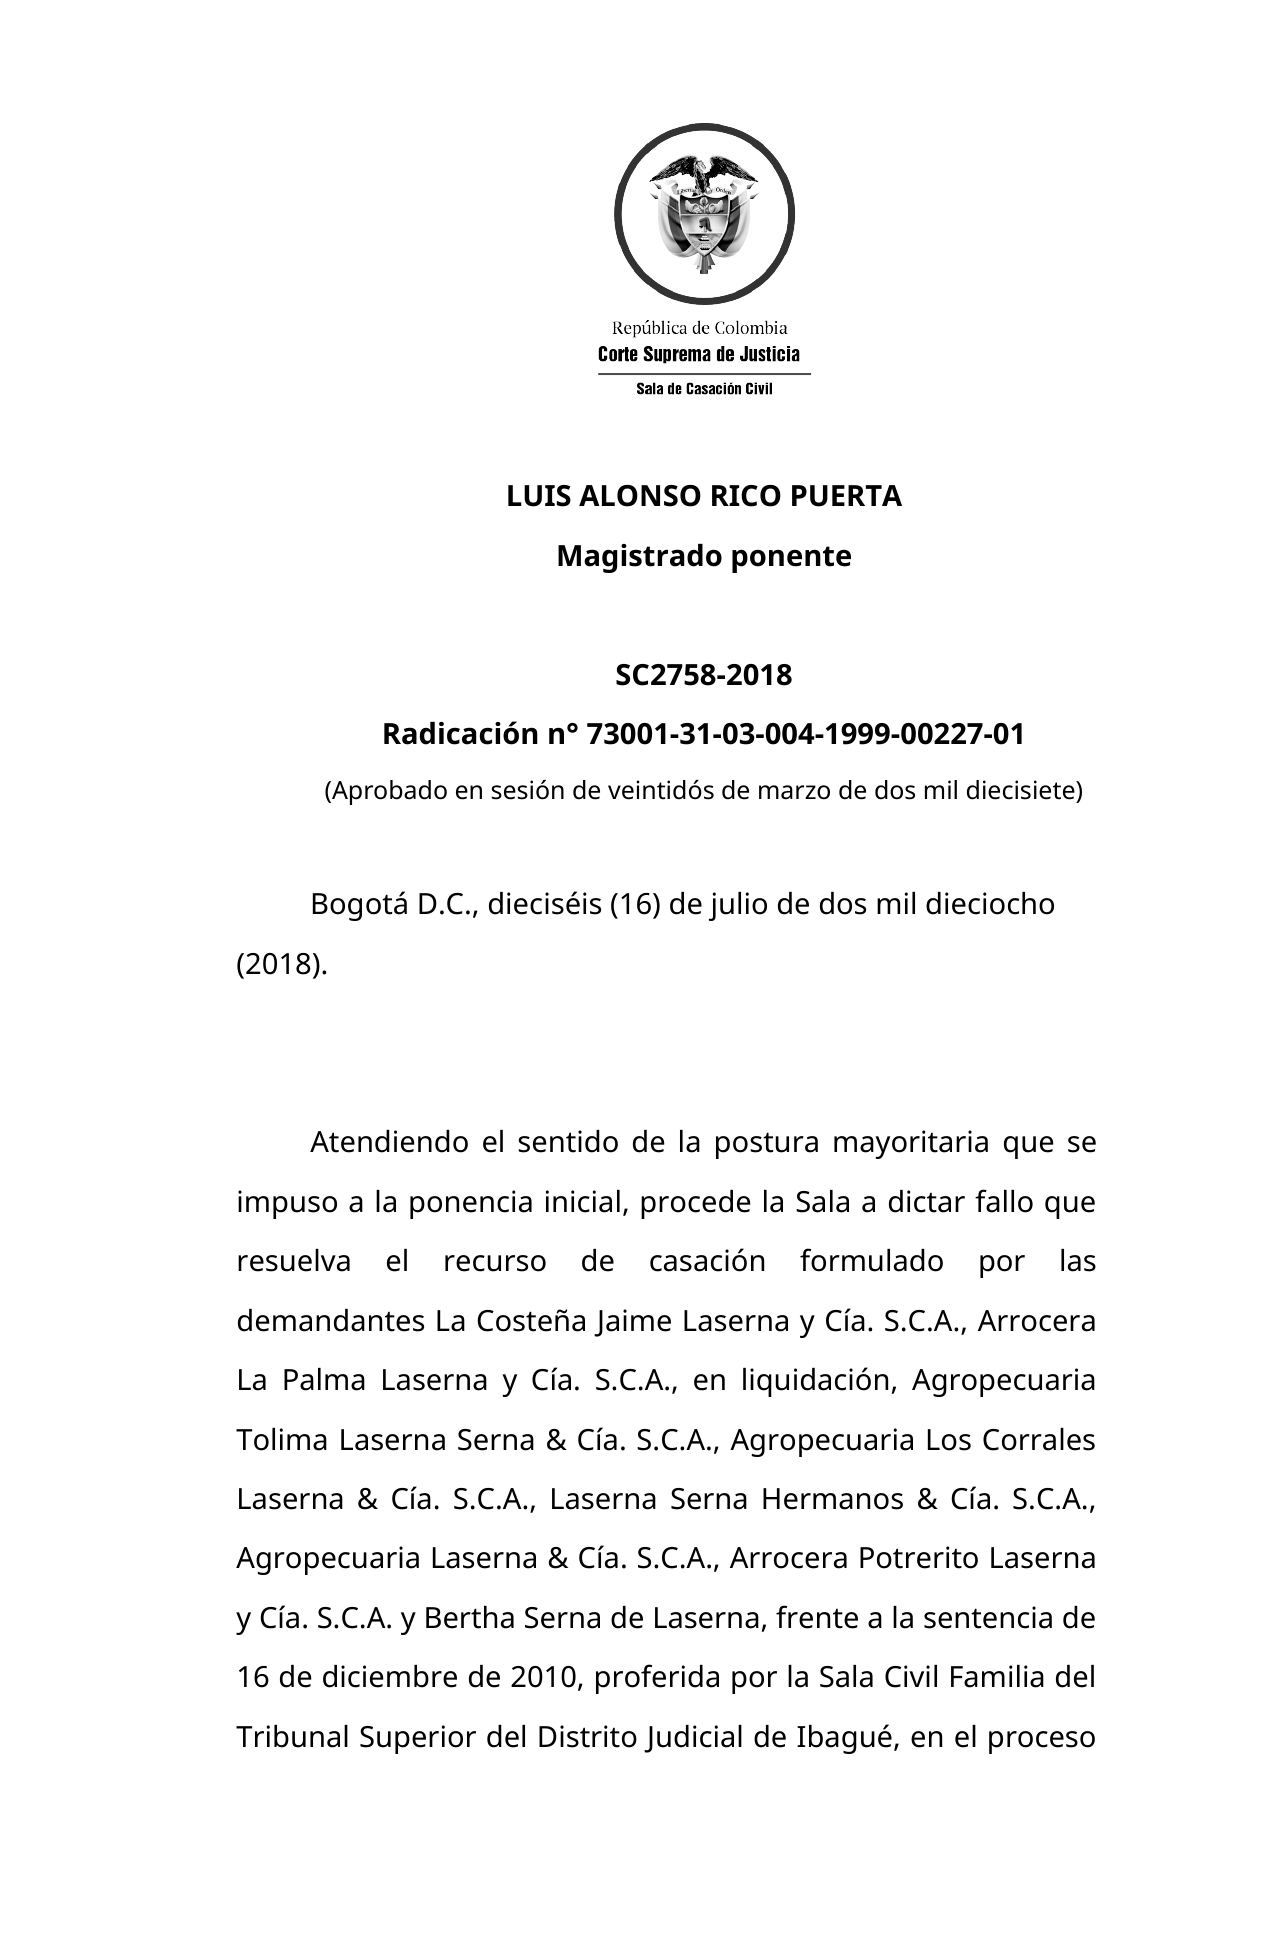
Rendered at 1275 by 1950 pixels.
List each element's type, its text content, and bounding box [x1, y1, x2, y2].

text Magistrado ponente [236, 535, 1098, 575]
text Bogotá D.C., dieciséis (16) de julio de dos mil dieciocho (2018). [236, 883, 1098, 983]
text (Aprobado en sesión de veintidós de marzo de dos mil diecisiete) [236, 773, 1098, 807]
text LUIS ALONSO RICO PUERTA [236, 476, 1098, 515]
text Radicación n° 73001-31-03-004-1999-00227-01 [236, 713, 1098, 753]
picture [593, 118, 815, 400]
text SC2758-2018 [236, 654, 1098, 694]
